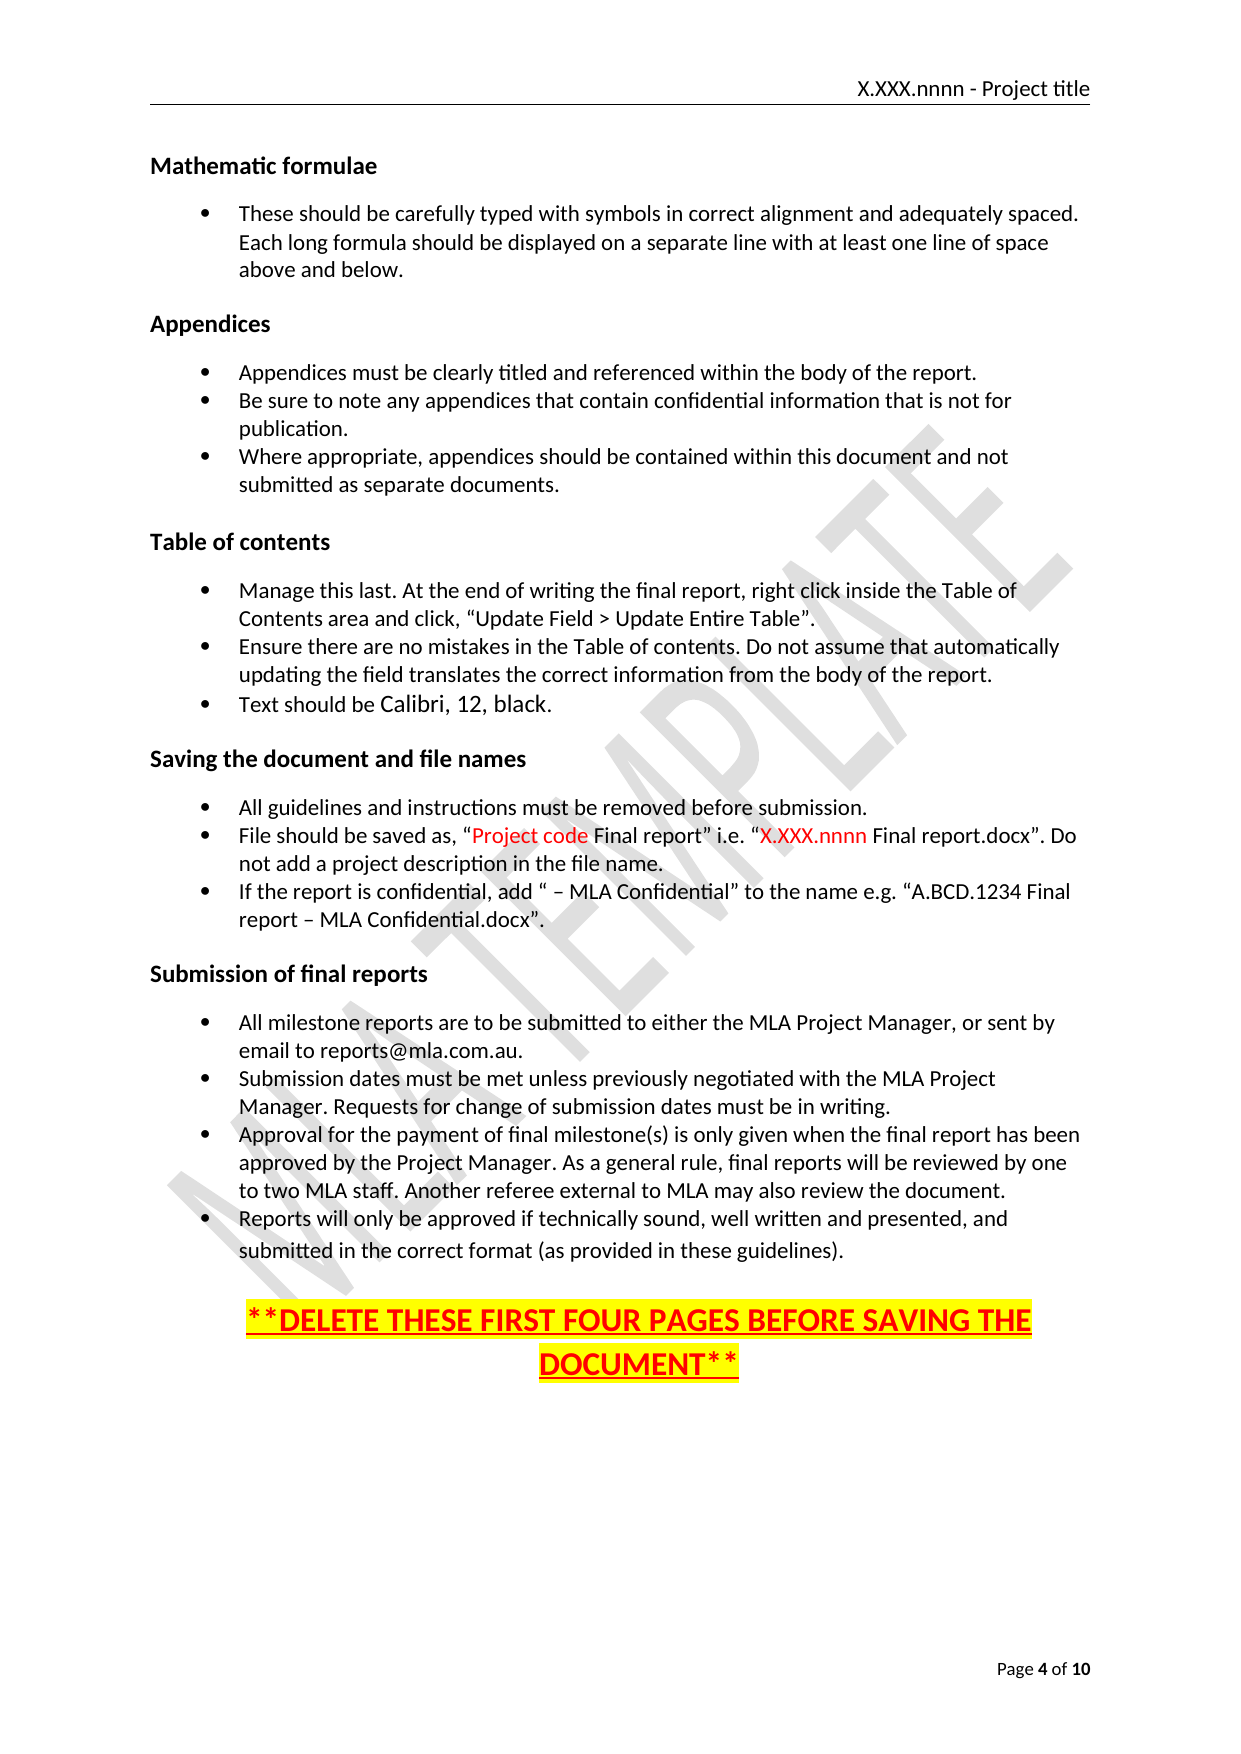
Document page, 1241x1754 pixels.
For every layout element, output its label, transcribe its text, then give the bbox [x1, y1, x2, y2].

text Submission of final reports [150, 958, 1090, 989]
list Reports will only be approved if technically sound, well written and presented, and submitted in the correct format (as provided in these guidelines). [201, 1204, 1090, 1264]
list File should be saved as, “Project code Final report” i.e. “X.XXX.nnnn Final report.docx”. Do not add a project description in the file name. [201, 821, 1090, 877]
list Text should be Calibri, 12, black. [201, 688, 1090, 718]
list Appendices must be clearly titled and referenced within the body of the report. [201, 358, 1090, 386]
list All guidelines and instructions must be removed before submission. [201, 793, 1090, 821]
list Approval for the payment of final milestone(s) is only given when the final report has been approved by the Project Manager. As a general rule, final reports will be reviewed by one to two MLA staff. Another referee external to MLA may also review the document. [201, 1120, 1090, 1204]
text **DELETE THESE FIRST FOUR PAGES BEFORE SAVING THE DOCUMENT** [187, 1298, 1090, 1383]
list All milestone reports are to be submitted to either the MLA Project Manager, or sent by email to reports@mla.com.au. [201, 1008, 1090, 1064]
list Where appropriate, appendices should be contained within this document and not submitted as separate documents. [201, 442, 1090, 498]
list Be sure to note any appendices that contain confidential information that is not for publication. [201, 386, 1090, 442]
list Submission dates must be met unless previously negotiated with the MLA Project Manager. Requests for change of submission dates must be in writing. [201, 1064, 1090, 1120]
list These should be carefully typed with symbols in correct alignment and adequately spaced. Each long formula should be displayed on a separate line with at least one line of space above and below. [201, 199, 1090, 284]
text Table of contents [150, 526, 1090, 557]
list Manage this last. At the end of writing the final report, right click inside the Table of Contents area and click, “Update Field > Update Entire Table”. [201, 576, 1090, 632]
text Saving the document and file names [150, 743, 1090, 774]
list If the report is confidential, add “ – MLA Confidential” to the name e.g. “A.BCD.1234 Final report – MLA Confidential.docx”. [201, 877, 1090, 933]
text Mathematic formulae [150, 150, 1090, 181]
text Appendices [150, 309, 1090, 339]
list Ensure there are no mistakes in the Table of contents. Do not assume that automatically updating the field translates the correct information from the body of the report. [201, 632, 1090, 688]
